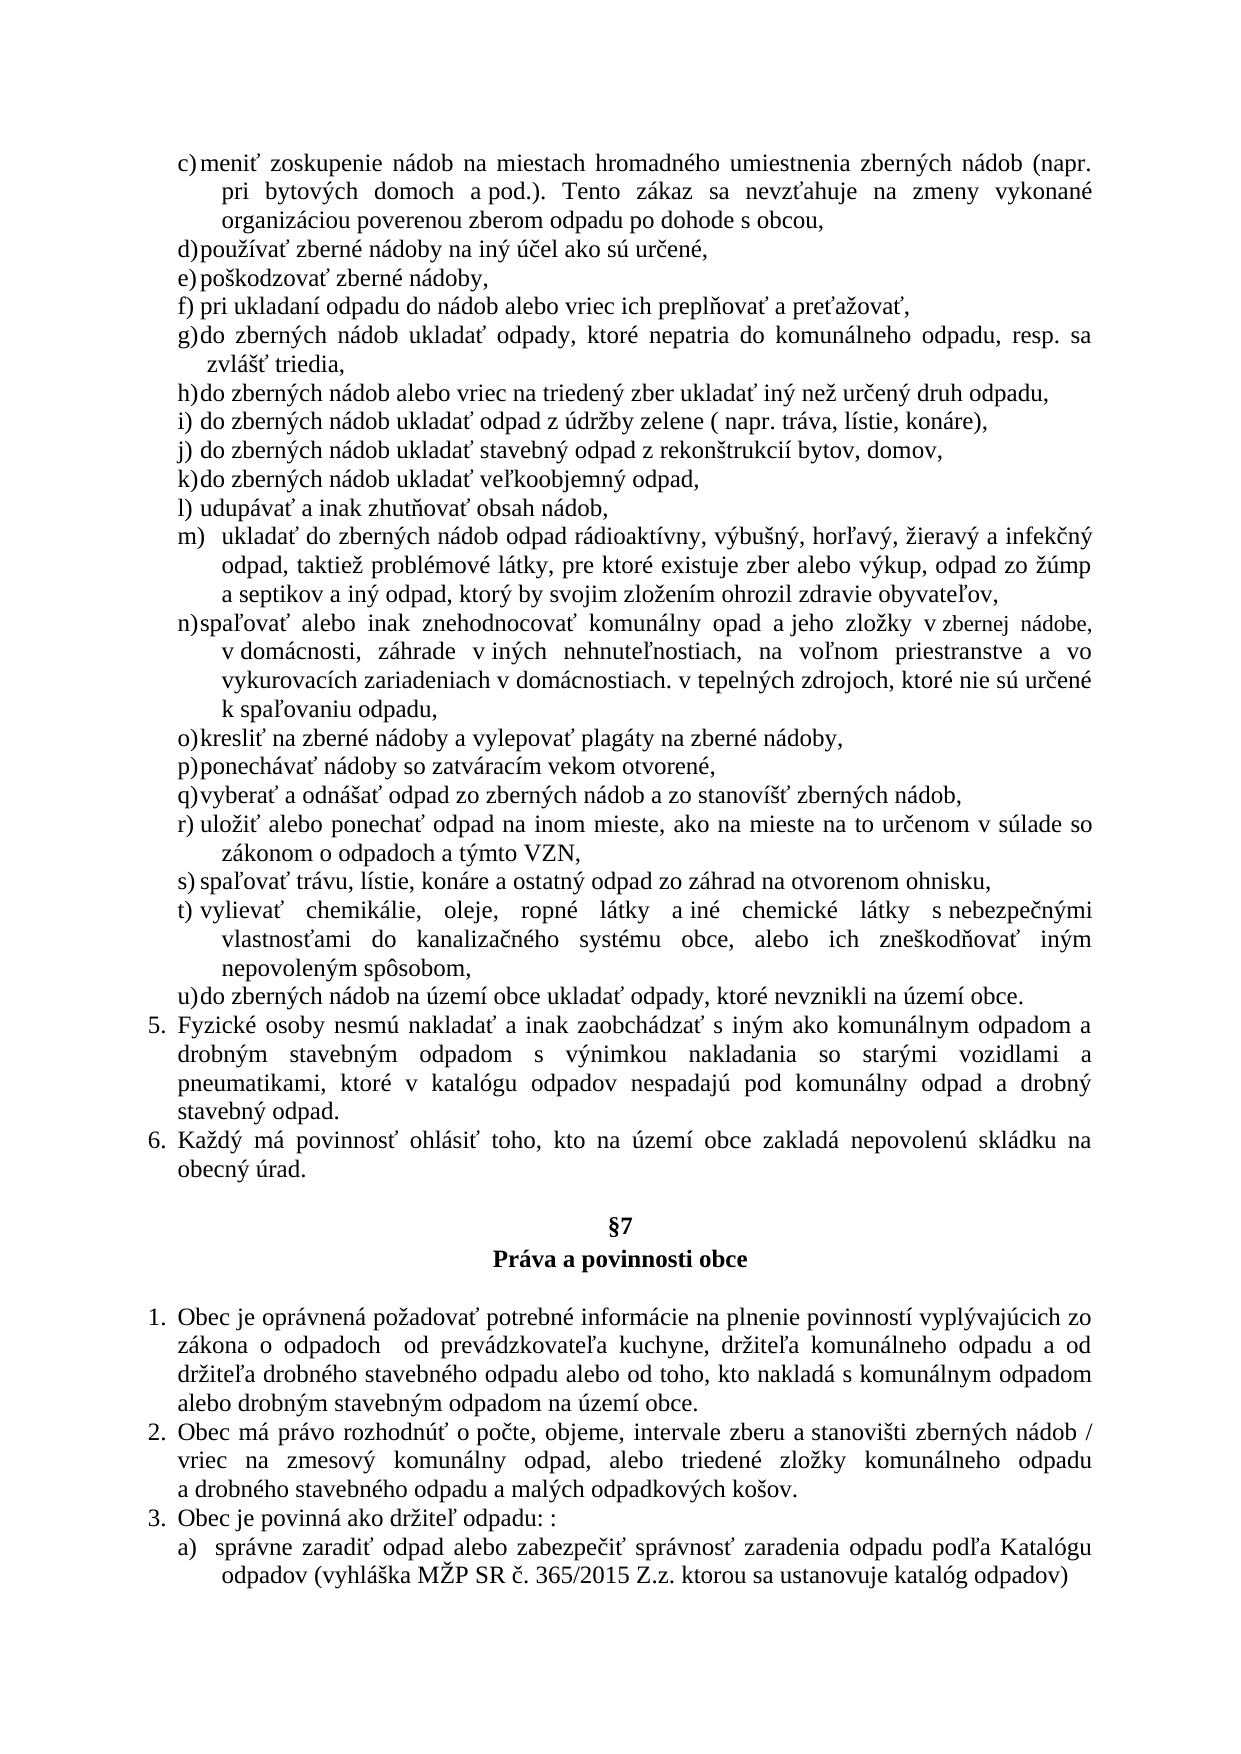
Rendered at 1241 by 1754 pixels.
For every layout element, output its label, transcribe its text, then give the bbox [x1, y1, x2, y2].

list Fyzické osoby nesmú nakladať a inak zaobchádzať s iným ako komunálnym odpadom a drobným stavebným odpadom s výnimkou nakladania so starými vozidlami a pneumatikami, ktoré v katalógu odpadov nespadajú pod komunálny odpad a drobný stavebný odpad. [148, 1010, 1093, 1125]
list kresliť na zberné nádoby a vylepovať plagáty na zberné nádoby, [177, 723, 1093, 751]
list správne zaradiť odpad alebo zabezpečiť správnosť zaradenia odpadu podľa Katalógu odpadov (vyhláška MŽP SR č. 365/2015 Z.z. ktorou sa ustanovuje katalóg odpadov) [177, 1532, 1093, 1589]
list uložiť alebo ponechať odpad na inom mieste, ako na mieste na to určenom v súlade so zákonom o odpadoch a týmto VZN, [177, 809, 1093, 866]
list Obec je povinná ako držiteľ odpadu: : [148, 1503, 1093, 1532]
list spaľovať trávu, lístie, konáre a ostatný odpad zo záhrad na otvorenom ohnisku, [177, 866, 1093, 895]
list spaľovať alebo inak znehodnocovať komunálny opad a jeho zložky v zbernej nádobe, v domácnosti, záhrade v iných nehnuteľnostiach, na voľnom priestranstve a vo vykurovacích zariadeniach v domácnostiach. v tepelných zdrojoch, ktoré nie sú určené k spaľovaniu odpadu, [177, 608, 1093, 723]
list Obec má právo rozhodnúť o počte, objeme, intervale zberu a stanovišti zberných nádob / vriec na zmesový komunálny odpad, alebo triedené zložky komunálneho odpadu a drobného stavebného odpadu a malých odpadkových košov. [148, 1417, 1093, 1503]
list Každý má povinnosť ohlásiť toho, kto na území obce zakladá nepovolenú skládku na obecný úrad. [148, 1125, 1093, 1183]
list udupávať a inak zhutňovať obsah nádob, [177, 493, 1093, 521]
list ponechávať nádoby so zatváracím vekom otvorené, [177, 751, 1093, 780]
list do zberných nádob alebo vriec na triedený zber ukladať iný než určený druh odpadu, [177, 378, 1093, 406]
list do zberných nádob ukladať odpady, ktoré nepatria do komunálneho odpadu, resp. sa zvlášť triedia, [177, 320, 1093, 378]
list do zberných nádob ukladať veľkoobjemný odpad, [177, 464, 1093, 493]
list do zberných nádob ukladať stavebný odpad z rekonštrukcií bytov, domov, [177, 435, 1093, 464]
text §7 [148, 1211, 1093, 1240]
list vylievať chemikálie, oleje, ropné látky a iné chemické látky s nebezpečnými vlastnosťami do kanalizačného systému obce, alebo ich zneškodňovať iným nepovoleným spôsobom, [177, 895, 1093, 981]
list ukladať do zberných nádob odpad rádioaktívny, výbušný, horľavý, žieravý a infekčný odpad, taktiež problémové látky, pre ktoré existuje zber alebo výkup, odpad zo žúmp a septikov a iný odpad, ktorý by svojim zložením ohrozil zdravie obyvateľov, [177, 521, 1093, 608]
list do zberných nádob na území obce ukladať odpady, ktoré nevznikli na území obce. [177, 981, 1093, 1010]
list do zberných nádob ukladať odpad z údržby zelene ( napr. tráva, lístie, konáre), [177, 406, 1093, 435]
list používať zberné nádoby na iný účel ako sú určené, [177, 234, 1093, 263]
list vyberať a odnášať odpad zo zberných nádob a zo stanovíšť zberných nádob, [177, 780, 1093, 809]
list Obec je oprávnená požadovať potrebné informácie na plnenie povinností vyplývajúcich zo zákona o odpadoch od prevádzkovateľa kuchyne, držiteľa komunálneho odpadu a od držiteľa drobného stavebného odpadu alebo od toho, kto nakladá s komunálnym odpadom alebo drobným stavebným odpadom na území obce. [148, 1302, 1093, 1417]
list pri ukladaní odpadu do nádob alebo vriec ich preplňovať a preťažovať, [177, 291, 1093, 320]
list poškodzovať zberné nádoby, [177, 263, 1093, 291]
list meniť zoskupenie nádob na miestach hromadného umiestnenia zberných nádob (napr. pri bytových domoch a pod.). Tento zákaz sa nevzťahuje na zmeny vykonané organizáciou poverenou zberom odpadu po dohode s obcou, [177, 148, 1093, 234]
subtitle Práva a povinnosti obce [148, 1244, 1093, 1273]
